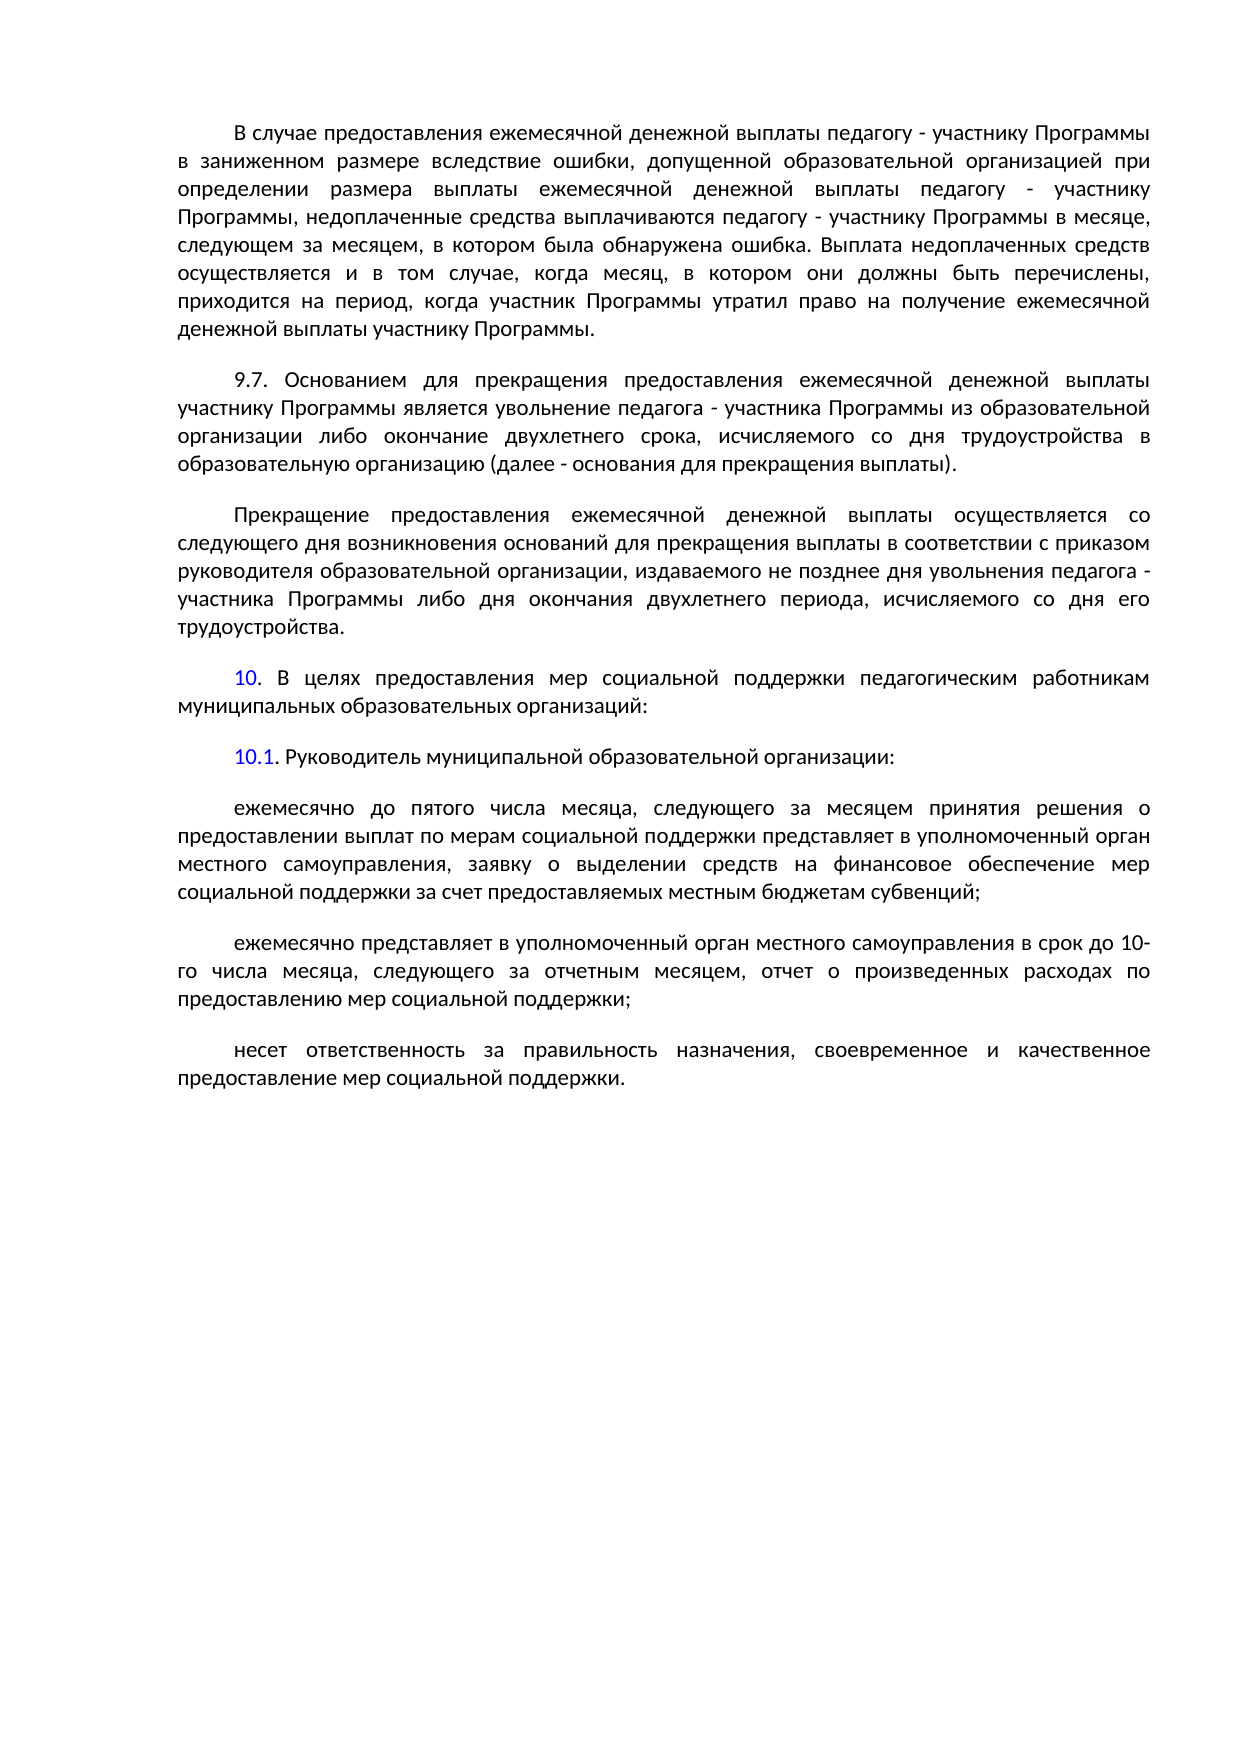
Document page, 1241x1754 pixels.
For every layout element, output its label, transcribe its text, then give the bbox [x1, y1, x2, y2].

text Прекращение предоставления ежемесячной денежной выплаты осуществляется со следующего дня возникновения оснований для прекращения выплаты в соответствии с приказом руководителя образовательной организации, издаваемого не позднее дня увольнения педагога - участника Программы либо дня окончания двухлетнего периода, исчисляемого со дня его трудоустройства. [177, 500, 1152, 640]
text В случае предоставления ежемесячной денежной выплаты педагогу - участнику Программы в заниженном размере вследствие ошибки, допущенной образовательной организацией при определении размера выплаты ежемесячной денежной выплаты педагогу - участнику Программы, недоплаченные средства выплачиваются педагогу - участнику Программы в месяце, следующем за месяцем, в котором была обнаружена ошибка. Выплата недоплаченных средств осуществляется и в том случае, когда месяц, в котором они должны быть перечислены, приходится на период, когда участник Программы утратил право на получение ежемесячной денежной выплаты участнику Программы. [177, 118, 1152, 342]
text ежемесячно представляет в уполномоченный орган местного самоуправления в срок до 10-го числа месяца, следующего за отчетным месяцем, отчет о произведенных расходах по предоставлению мер социальной поддержки; [177, 928, 1152, 1012]
text 9.7. Основанием для прекращения предоставления ежемесячной денежной выплаты участнику Программы является увольнение педагога - участника Программы из образовательной организации либо окончание двухлетнего срока, исчисляемого со дня трудоустройства в образовательную организацию (далее - основания для прекращения выплаты). [177, 365, 1152, 477]
text 10.1. Руководитель муниципальной образовательной организации: [177, 742, 1152, 770]
text 10. В целях предоставления мер социальной поддержки педагогическим работникам муниципальных образовательных организаций: [177, 663, 1152, 719]
text несет ответственность за правильность назначения, своевременное и качественное предоставление мер социальной поддержки. [177, 1035, 1152, 1091]
text ежемесячно до пятого числа месяца, следующего за месяцем принятия решения о предоставлении выплат по мерам социальной поддержки представляет в уполномоченный орган местного самоуправления, заявку о выделении средств на финансовое обеспечение мер социальной поддержки за счет предоставляемых местным бюджетам субвенций; [177, 793, 1152, 905]
